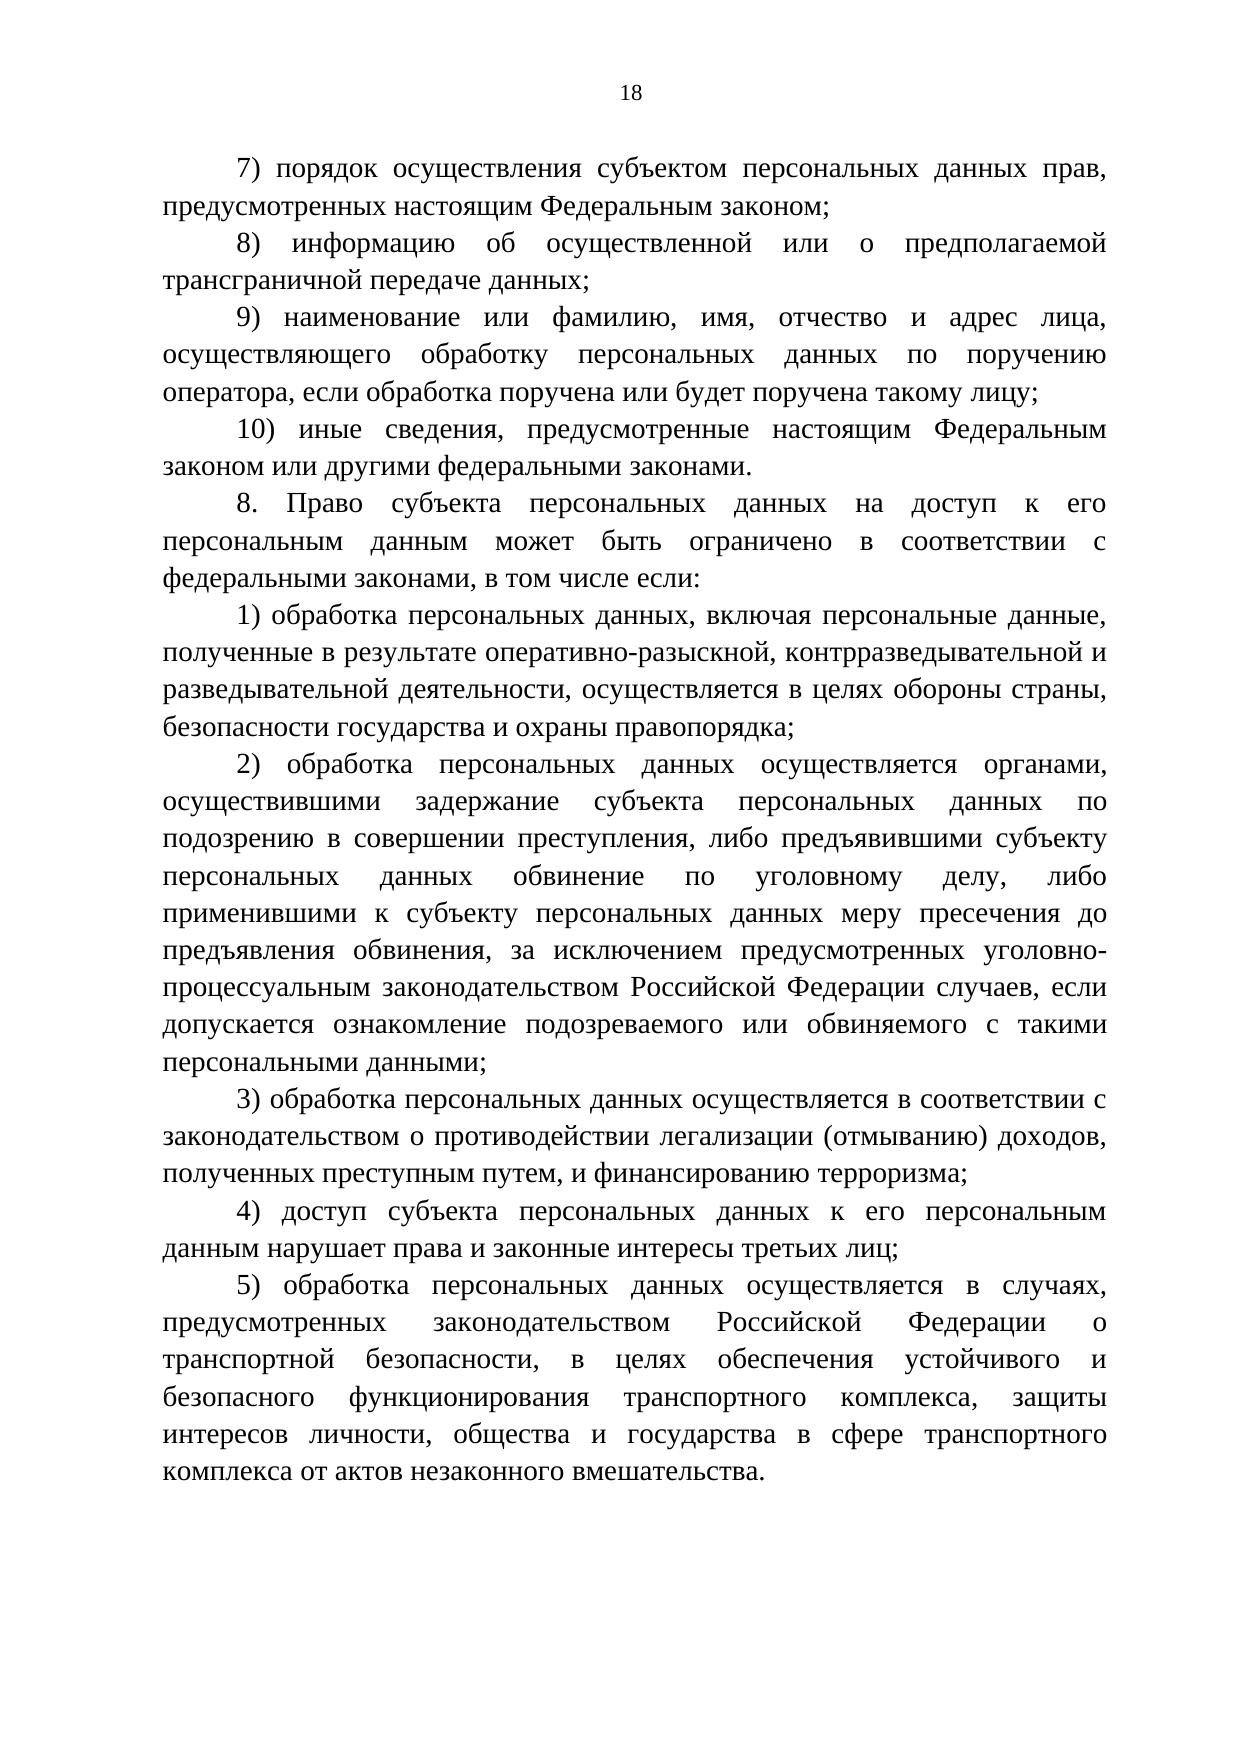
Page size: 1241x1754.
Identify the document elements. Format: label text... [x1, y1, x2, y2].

list обработка персональных данных осуществляется в случаях, предусмотренных законодательством Российской Федерации о транспортной безопасности, в целях обеспечения устойчивого и безопасного функционирования транспортного комплекса, защиты интересов личности, общества и государства в сфере транспортного комплекса от актов незаконного вмешательства. [162, 1267, 1108, 1487]
list Право субъекта персональных данных на доступ к его персональным данным может быть ограничено в соответствии с федеральными законами, в том числе если: [162, 486, 1107, 593]
list обработка персональных данных осуществляется органами, осуществившими задержание субъекта персональных данных по подозрению в совершении преступления, либо предъявившими субъекту персональных данных обвинение по уголовному делу, либо применившими к субъекту персональных данных меру пресечения до предъявления обвинения, за исключением предусмотренных уголовно- процессуальным законодательством Российской Федерации случаев, если допускается ознакомление подозреваемого или обвиняемого с такими персональными данными; [162, 746, 1108, 1077]
list обработка персональных данных, включая персональные данные, полученные в результате оперативно-разыскной, контрразведывательной и разведывательной деятельности, осуществляется в целях обороны страны, безопасности государства и охраны правопорядка; [162, 597, 1108, 742]
list информацию об осуществленной или о предполагаемой трансграничной передаче данных; [162, 225, 1107, 296]
list наименование или фамилию, имя, отчество и адрес лица, осуществляющего обработку персональных данных по поручению оператора, если обработка поручена или будет поручена такому лицу; [162, 299, 1107, 407]
list доступ субъекта персональных данных к его персональным данным нарушает права и законные интересы третьих лиц; [162, 1193, 1107, 1263]
list обработка персональных данных осуществляется в соответствии с законодательством о противодействии легализации (отмыванию) доходов, полученных преступным путем, и финансированию терроризма; [162, 1081, 1107, 1189]
list порядок осуществления субъектом персональных данных прав, предусмотренных настоящим Федеральным законом; [162, 151, 1107, 221]
list иные сведения, предусмотренные настоящим Федеральным законом или другими федеральными законами. [162, 411, 1107, 482]
